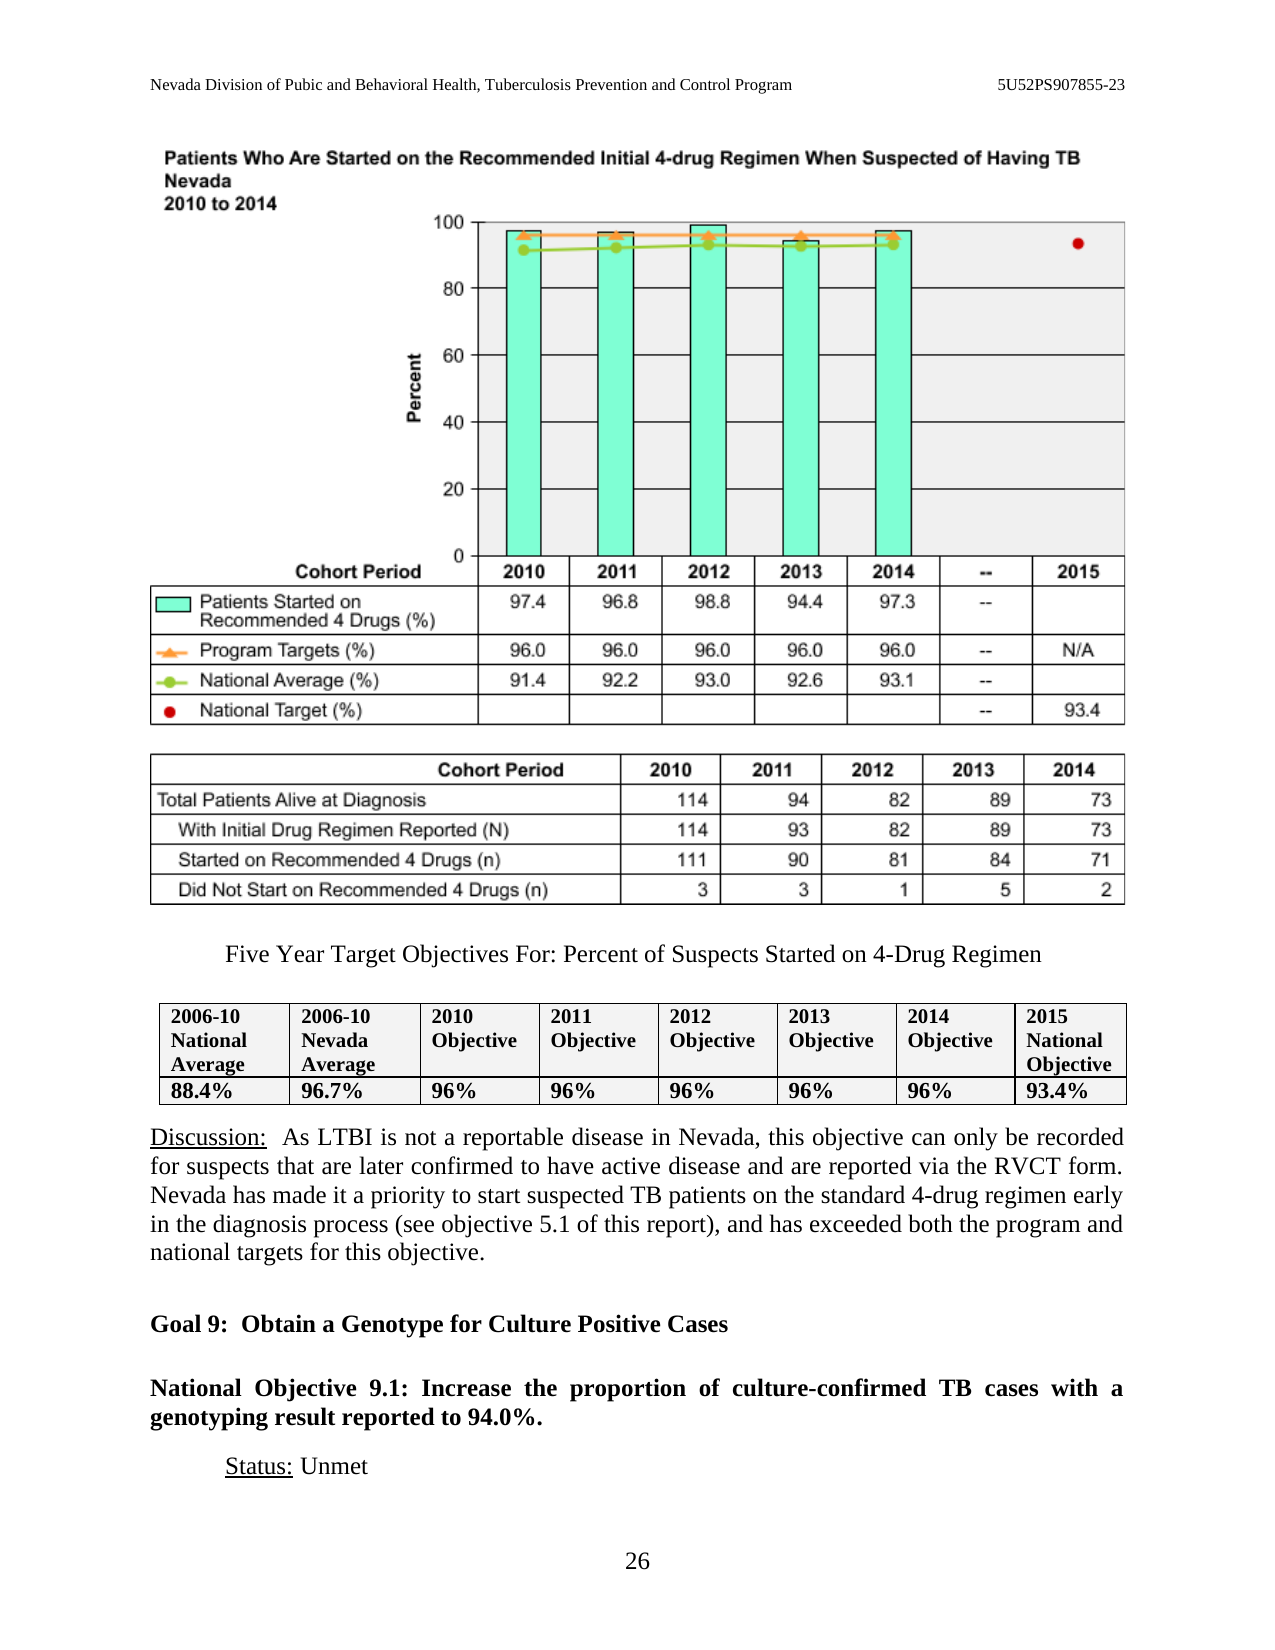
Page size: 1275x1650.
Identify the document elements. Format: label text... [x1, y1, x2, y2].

table_header 2015 National Objective [1016, 1004, 1126, 1076]
table_header 2014 Objective [897, 1004, 1014, 1076]
table_header 2010 Objective [421, 1004, 539, 1076]
picture [150, 150, 1125, 905]
text Five Year Target Objectives For: Percent of Suspects Started on 4-Drug Regimen [225, 939, 1125, 968]
table_cell 93.4% [1016, 1078, 1126, 1104]
table_cell 96.7% [290, 1078, 420, 1104]
text Status: Unmet [150, 1451, 1125, 1480]
table_header 2006-10 National Average [160, 1004, 289, 1076]
table_cell 96% [540, 1078, 658, 1104]
table_header 2013 Objective [778, 1004, 896, 1076]
text Goal 9: Obtain a Genotype for Culture Positive Cases [150, 1309, 1125, 1338]
table_cell 96% [421, 1078, 539, 1104]
text Discussion: As LTBI is not a reportable disease in Nevada, this objective can only be recorded for suspects that are later confirmed to have active disease and are reported via the RVCT form. Nevada has made it a priority to start suspected TB patients on the standard 4-drug regimen early in the diagnosis process (see objective 5.1 of this report), and has exceeded both the program and national targets for this objective. [150, 1122, 1125, 1266]
table_cell 96% [778, 1078, 896, 1104]
table_cell 88.4% [160, 1078, 289, 1104]
table_cell 96% [659, 1078, 777, 1104]
table_header 2006-10 Nevada Average [290, 1004, 420, 1076]
table_header 2012 Objective [659, 1004, 777, 1076]
table_cell 96% [897, 1078, 1014, 1104]
table_header 2011 Objective [540, 1004, 658, 1076]
text National Objective 9.1: Increase the proportion of culture-confirmed TB cases with a genotyping result reported to 94.0%. [150, 1373, 1125, 1431]
